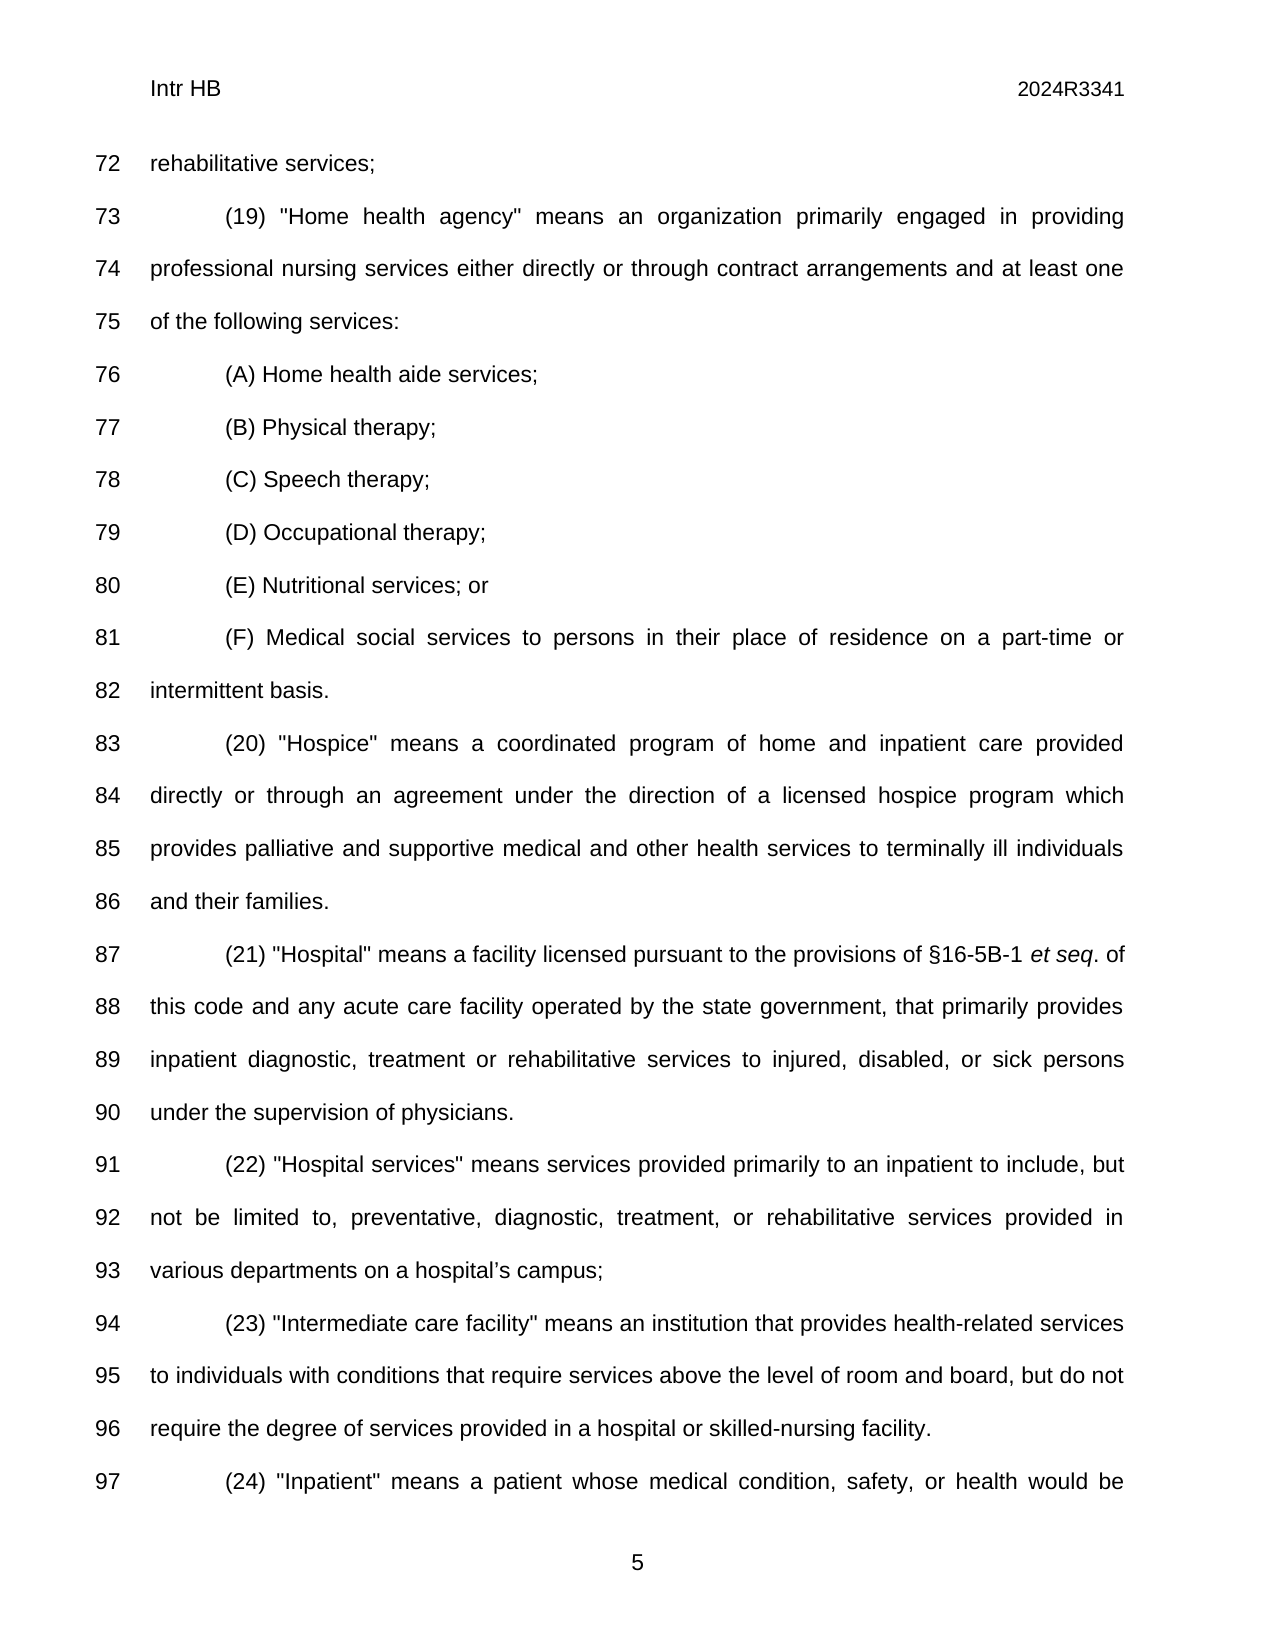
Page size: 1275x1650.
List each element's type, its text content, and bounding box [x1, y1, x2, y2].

text (20) "Hospice" means a coordinated program of home and inpatient care provided directly or through an agreement under the direction of a licensed hospice program which provides palliative and supportive medical and other health services to terminally ill individuals and their families. [150, 730, 1125, 914]
text (C) Speech therapy; [150, 466, 1125, 493]
text (21) "Hospital" means a facility licensed pursuant to the provisions of §16-5B-1 et seq. of this code and any acute care facility operated by the state government, that primarily provides inpatient diagnostic, treatment or rehabilitative services to injured, disabled, or sick persons under the supervision of physicians. [150, 941, 1125, 1125]
text (23) "Intermediate care facility" means an institution that provides health-related services to individuals with conditions that require services above the level of room and board, but do not require the degree of services provided in a hospital or skilled-nursing facility. [150, 1309, 1125, 1441]
text (A) Home health aide services; [150, 361, 1125, 387]
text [150, 1468, 1125, 1494]
text (19) "Home health agency" means an organization primarily engaged in providing professional nursing services either directly or through contract arrangements and at least one of the following services: [150, 203, 1125, 334]
text (22) "Hospital services" means services provided primarily to an inpatient to include, but not be limited to, preventative, diagnostic, treatment, or rehabilitative services provided in various departments on a hospital’s campus; [150, 1151, 1125, 1283]
text (E) Nutritional services; or [150, 572, 1125, 598]
text (F) Medical social services to persons in their place of residence on a part-time or intermittent basis. [150, 624, 1125, 703]
text (D) Occupational therapy; [150, 519, 1125, 545]
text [150, 150, 1125, 176]
text (B) Physical therapy; [150, 413, 1125, 440]
